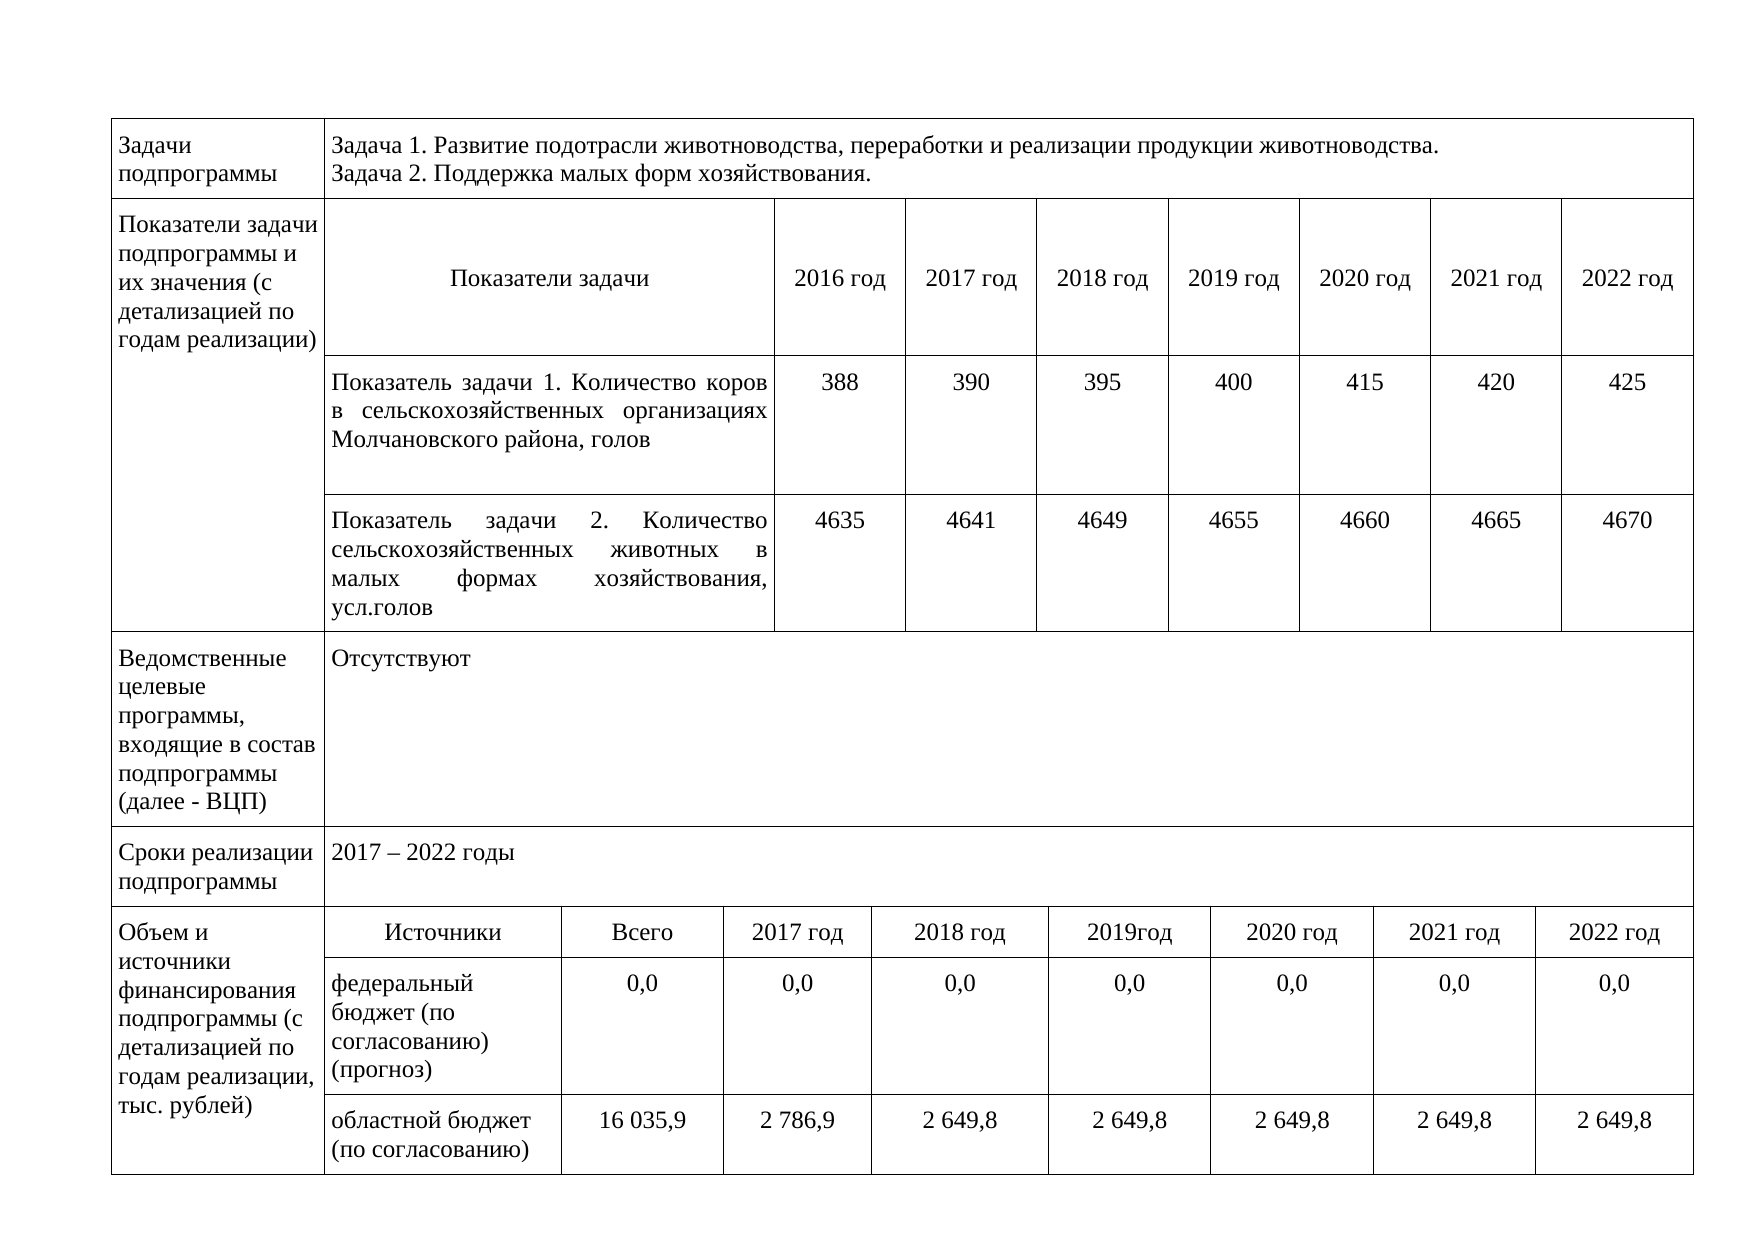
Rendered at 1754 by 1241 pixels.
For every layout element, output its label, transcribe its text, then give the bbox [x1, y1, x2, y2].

table_cell 395 [1037, 356, 1168, 494]
table_cell 4670 [1562, 495, 1693, 631]
table_cell 2018 год [1037, 199, 1168, 355]
table_cell 415 [1300, 356, 1430, 494]
table_cell 2017 год [906, 199, 1036, 355]
table_cell 4665 [1431, 495, 1561, 631]
table_cell 2019год [1049, 907, 1210, 957]
table_cell Всего [562, 907, 723, 957]
table_cell 2018 год [872, 907, 1048, 957]
table_cell 2020 год [1211, 907, 1373, 957]
table_cell Задачи подпрограммы [112, 119, 324, 198]
table_cell 2 649,8 [1049, 1095, 1210, 1174]
table_cell Ведомственные целевые программы, входящие в состав подпрограммы (далее - ВЦП) [112, 632, 324, 826]
table_cell Показатели задачи [325, 199, 774, 355]
table_cell 4660 [1300, 495, 1430, 631]
table_cell 4655 [1169, 495, 1299, 631]
table_cell 2017 – 2022 годы [325, 827, 1693, 906]
table_cell Отсутствуют [325, 632, 1693, 826]
table_cell 0,0 [872, 958, 1048, 1094]
table_cell 2021 год [1374, 907, 1535, 957]
table_cell 0,0 [1374, 958, 1535, 1094]
table_cell 4641 [906, 495, 1036, 631]
table_cell Показатель задачи 2. Количество сельскохозяйственных животных в малых формах хозяйствования, усл.голов [325, 495, 774, 631]
table_cell Сроки реализации подпрограммы [112, 827, 324, 906]
table_cell Показатели задачи подпрограммы и их значения (с детализацией по годам реализации) [112, 199, 324, 631]
table_cell 388 [775, 356, 905, 494]
table_cell 2017 год [724, 907, 871, 957]
table_cell 2 649,8 [1374, 1095, 1535, 1174]
table_cell Источники [325, 907, 561, 957]
table_cell Задача 1. Развитие подотрасли животноводства, переработки и реализации продукции животноводства. Задача 2. Поддержка малых форм хозяйствования. [325, 119, 1693, 198]
table_cell Показатель задачи 1. Количество коров в сельскохозяйственных организациях Молчановского района, голов [325, 356, 774, 494]
table_cell 4635 [775, 495, 905, 631]
table_cell 0,0 [1536, 958, 1693, 1094]
table_cell 4649 [1037, 495, 1168, 631]
table_cell 400 [1169, 356, 1299, 494]
table_cell 420 [1431, 356, 1561, 494]
table_cell 2021 год [1431, 199, 1561, 355]
table_cell 2 649,8 [1211, 1095, 1373, 1174]
table_cell 2 786,9 [724, 1095, 871, 1174]
table_cell 2019 год [1169, 199, 1299, 355]
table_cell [325, 1095, 561, 1174]
table_cell 2016 год [775, 199, 905, 355]
table_cell 2 649,8 [1536, 1095, 1693, 1174]
table_cell Объем и источники финансирования подпрограммы (с детализацией по годам реализации, тыс. рублей) [112, 907, 324, 1174]
table_cell 425 [1562, 356, 1693, 494]
table_cell федеральный бюджет (по согласованию) (прогноз) [325, 958, 561, 1094]
table_cell 2 649,8 [872, 1095, 1048, 1174]
table_cell 0,0 [562, 958, 723, 1094]
table_cell 2022 год [1536, 907, 1693, 957]
table_cell 0,0 [724, 958, 871, 1094]
table_cell 2022 год [1562, 199, 1693, 355]
table_cell 0,0 [1211, 958, 1373, 1094]
table_cell 16 035,9 [562, 1095, 723, 1174]
table_cell 0,0 [1049, 958, 1210, 1094]
table_cell 2020 год [1300, 199, 1430, 355]
table_cell 390 [906, 356, 1036, 494]
